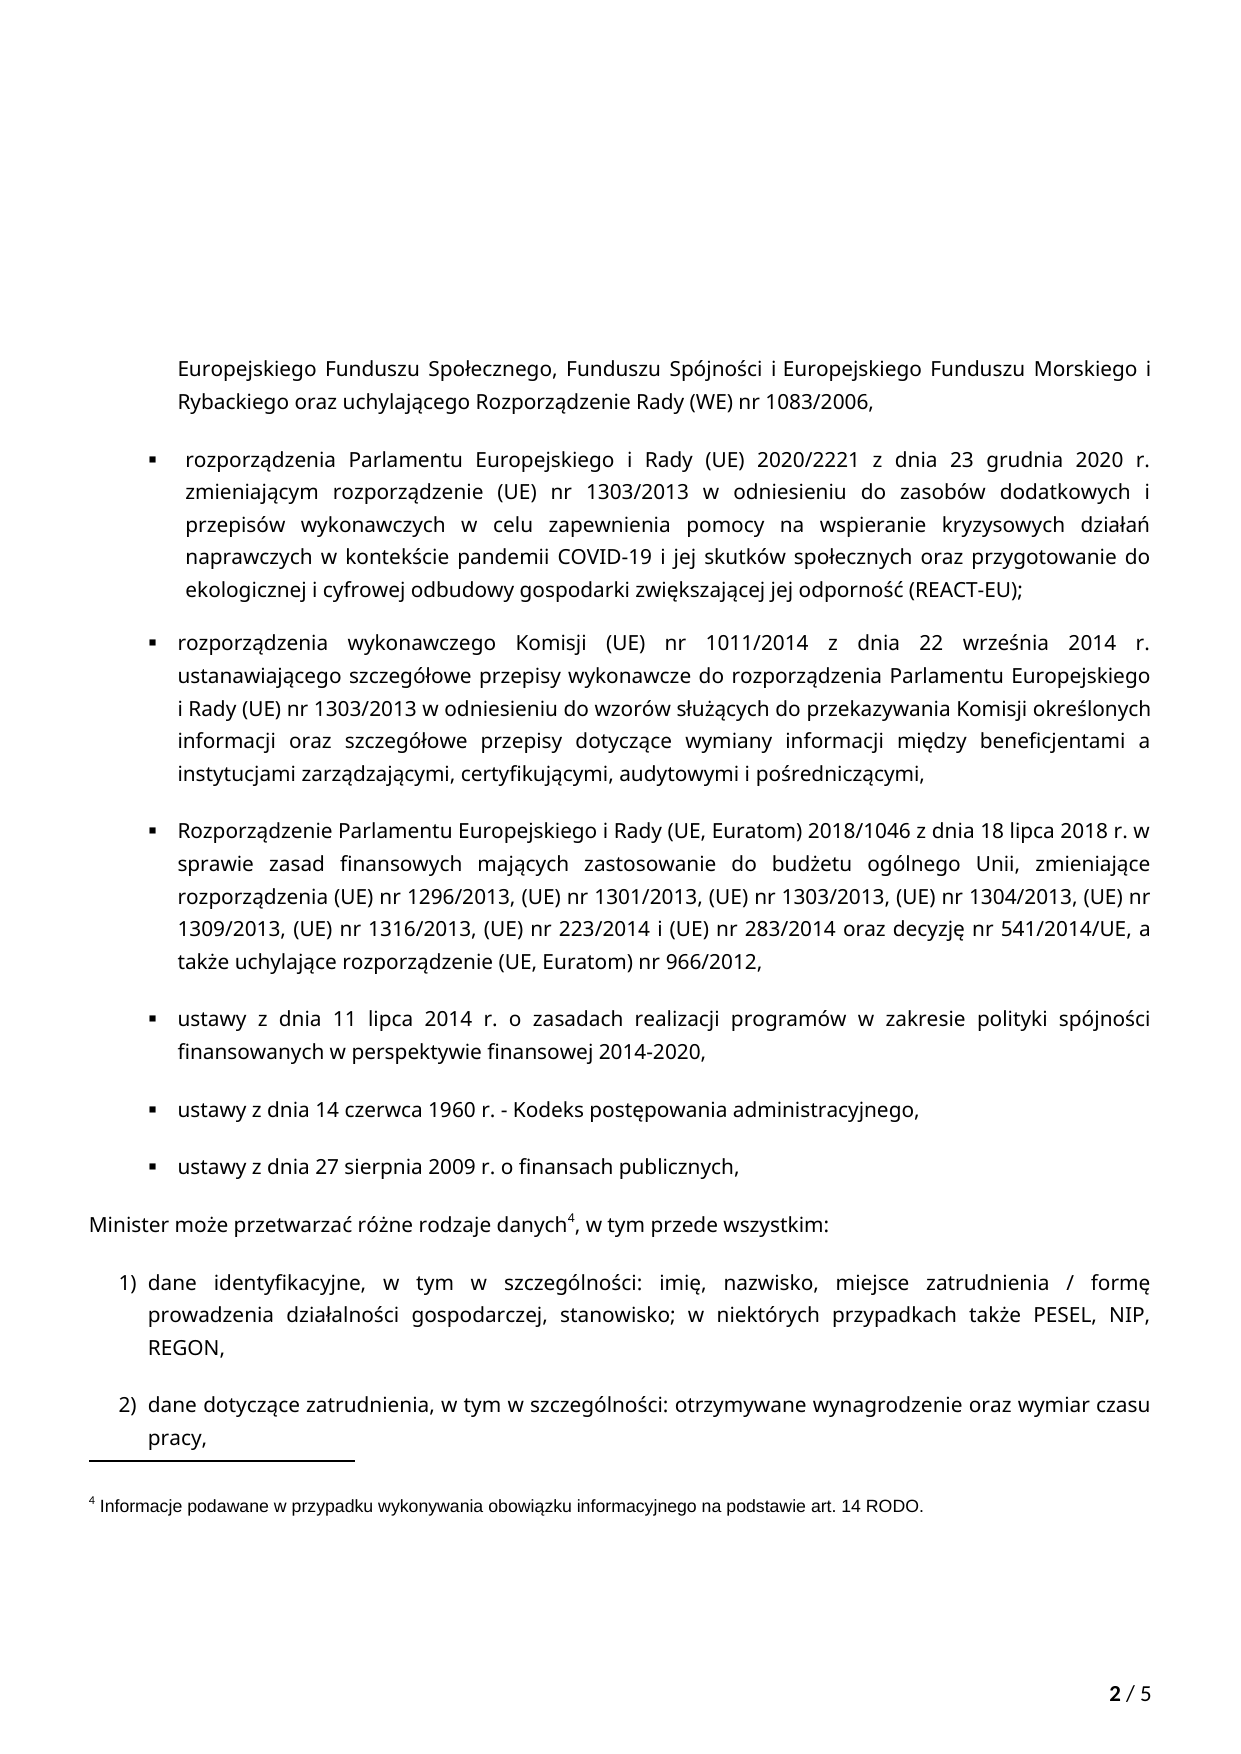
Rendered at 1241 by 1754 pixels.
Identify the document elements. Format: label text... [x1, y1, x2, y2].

list rozporządzenia Parlamentu Europejskiego i Rady (UE) 2020/2221 z dnia 23 grudnia 2020 r. zmieniającym rozporządzenie (UE) nr 1303/2013 w odniesieniu do zasobów dodatkowych i przepisów wykonawczych w celu zapewnienia pomocy na wspieranie kryzysowych działań naprawczych w kontekście pandemii COVID-19 i jej skutków społecznych oraz przygotowanie do ekologicznej i cyfrowej odbudowy gospodarki zwiększającej jej odporność (REACT-EU); [148, 445, 1152, 603]
list ustawy z dnia 14 czerwca 1960 r. - Kodeks postępowania administracyjnego, [148, 1095, 1152, 1123]
list ustawy z dnia 27 sierpnia 2009 r. o finansach publicznych, [148, 1152, 1152, 1181]
list dane identyfikacyjne, w tym w szczególności: imię, nazwisko, miejsce zatrudnienia / formę prowadzenia działalności gospodarczej, stanowisko; w niektórych przypadkach także PESEL, NIP, REGON, [118, 1268, 1152, 1361]
text Minister może przetwarzać różne rodzaje danych, w tym przede wszystkim: [89, 1210, 1152, 1238]
list Rozporządzenie Parlamentu Europejskiego i Rady (UE, Euratom) 2018/1046 z dnia 18 lipca 2018 r. w sprawie zasad finansowych mających zastosowanie do budżetu ogólnego Unii, zmieniające rozporządzenia (UE) nr 1296/2013, (UE) nr 1301/2013, (UE) nr 1303/2013, (UE) nr 1304/2013, (UE) nr 1309/2013, (UE) nr 1316/2013, (UE) nr 223/2014 i (UE) nr 283/2014 oraz decyzję nr 541/2014/UE, a także uchylające rozporządzenie (UE, Euratom) nr 966/2012, [148, 817, 1152, 975]
list ustawy z dnia 11 lipca 2014 r. o zasadach realizacji programów w zakresie polityki spójności finansowanych w perspektywie finansowej 2014-2020, [148, 1004, 1152, 1066]
list dane dotyczące zatrudnienia, w tym w szczególności: otrzymywane wynagrodzenie oraz wymiar czasu pracy, [118, 1390, 1152, 1451]
list rozporządzenia wykonawczego Komisji (UE) nr 1011/2014 z dnia 22 września 2014 r. ustanawiającego szczegółowe przepisy wykonawcze do rozporządzenia Parlamentu Europejskiego i Rady (UE) nr 1303/2013 w odniesieniu do wzorów służących do przekazywania Komisji określonych informacji oraz szczegółowe przepisy dotyczące wymiany informacji między beneficjentami a instytucjami zarządzającymi, certyfikującymi, audytowymi i pośredniczącymi, [148, 628, 1152, 787]
